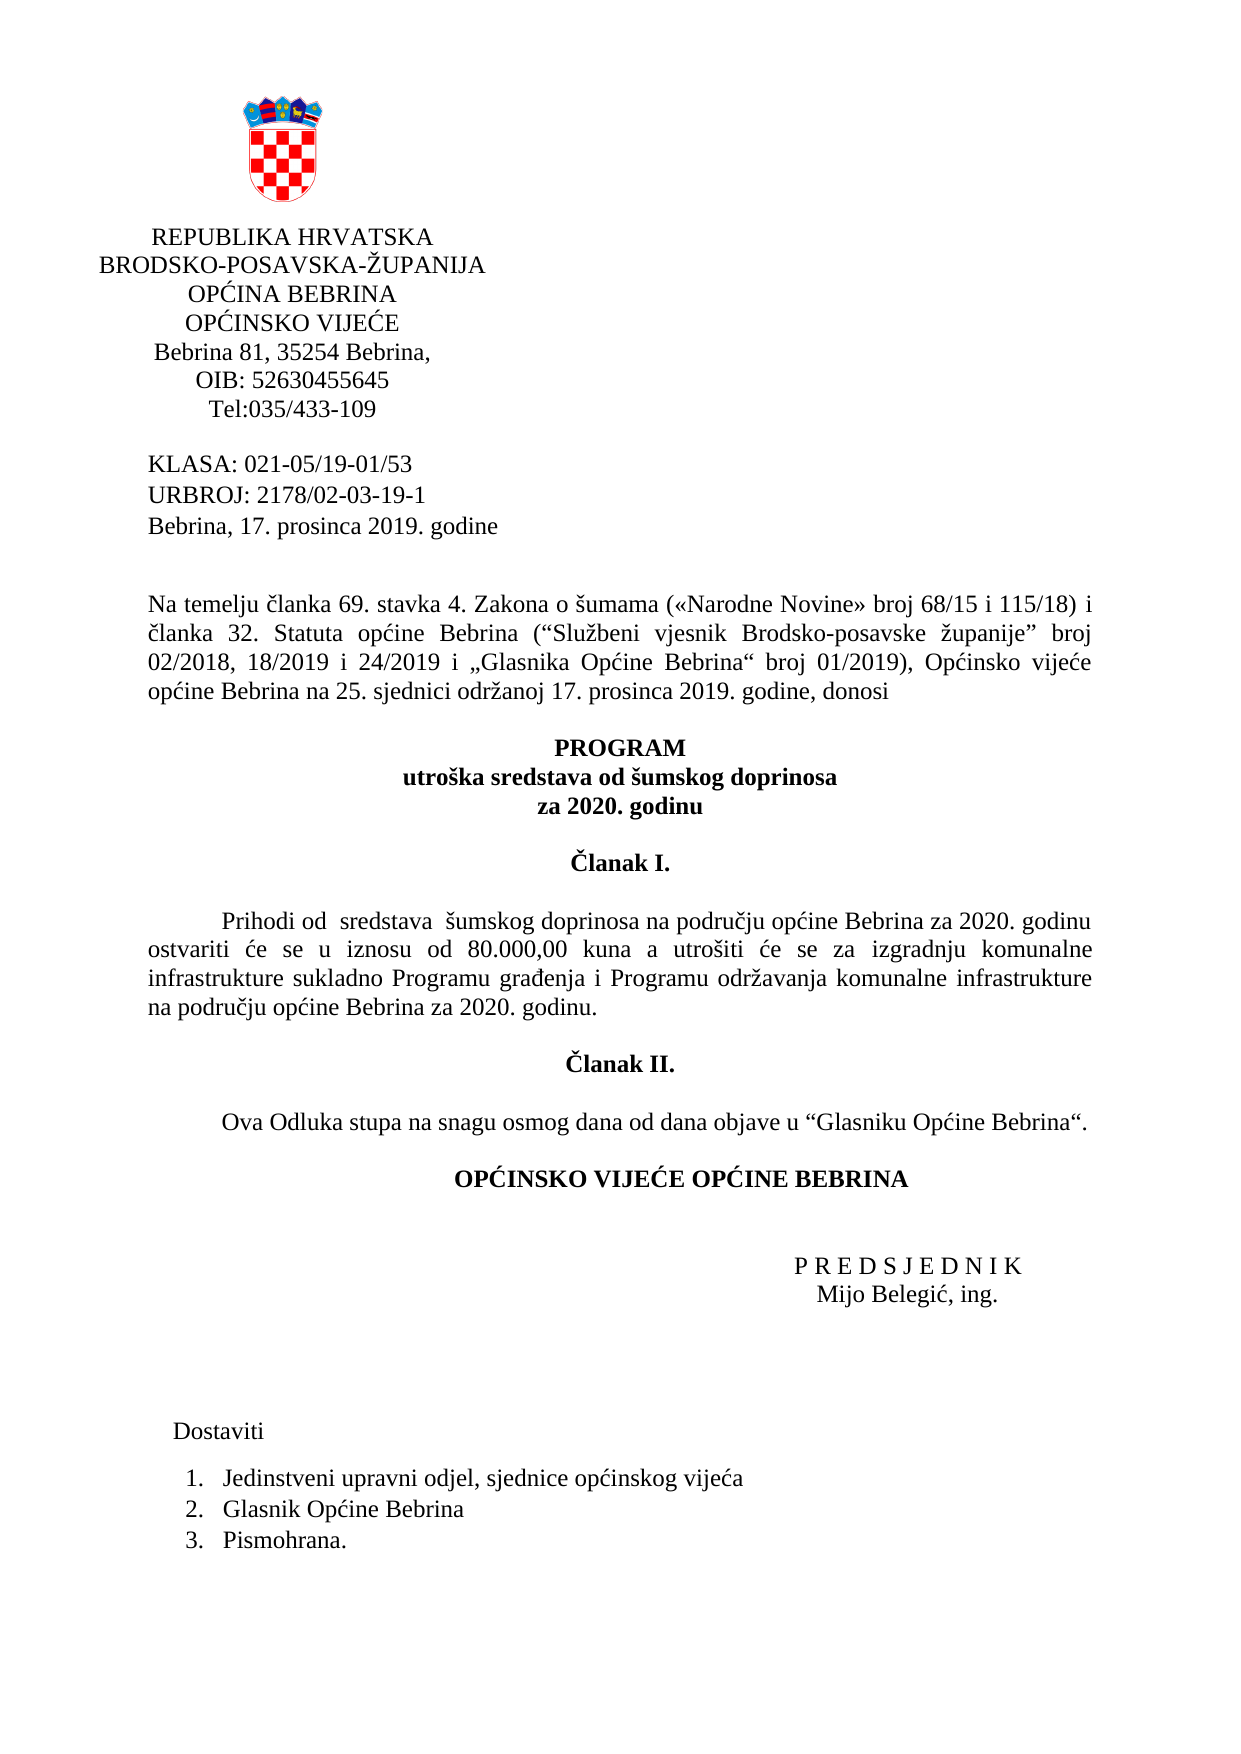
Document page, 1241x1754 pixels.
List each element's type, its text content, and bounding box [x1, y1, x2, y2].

text Bebrina, 17. prosinca 2019. godine [148, 511, 1093, 539]
text Mijo Belegić, ing. [148, 1279, 1093, 1308]
list Pismohrana. [185, 1525, 1093, 1554]
text Prihodi od sredstava šumskog doprinosa na području općine Bebrina za 2020. godinu ostvariti će se u iznosu od 80.000,00 kuna a utrošiti će se za izgradnju komunalne infrastrukture sukladno Programu građenja i Programu održavanja komunalne infrastrukture na području općine Bebrina za 2020. godinu. [148, 906, 1093, 1021]
text utroška sredstava od šumskog doprinosa [148, 762, 1093, 791]
text OPĆINSKO VIJEĆE OPĆINE BEBRINA [148, 1164, 1093, 1193]
text URBROJ: 2178/02-03-19-1 [148, 480, 1093, 508]
text za 2020. godinu [148, 791, 1093, 819]
text P R E D S J E D N I K [148, 1251, 1093, 1279]
text Dostaviti [148, 1416, 1093, 1445]
text Članak I. [148, 848, 1093, 877]
picture [242, 96, 323, 202]
text Članak II. [148, 1049, 1093, 1078]
list Jedinstveni upravni odjel, sjednice općinskog vijeća [185, 1463, 1093, 1492]
list Glasnik Općine Bebrina [185, 1494, 1093, 1523]
text Ova Odluka stupa na snagu osmog dana od dana objave u “Glasniku Općine Bebrina“. [148, 1107, 1093, 1136]
text KLASA: 021-05/19-01/53 [148, 449, 1093, 477]
text Na temelju članka 69. stavka 4. Zakona o šumama («Narodne Novine» broj 68/15 i 115/18) i članka 32. Statuta općine Bebrina (“Službeni vjesnik Brodsko-posavske županije” broj 02/2018, 18/2019 i 24/2019 i „Glasnika Općine Bebrina“ broj 01/2019), Općinsko vijeće općine Bebrina na 25. sjednici održanoj 17. prosinca 2019. godine, donosi [148, 589, 1093, 704]
text PROGRAM [148, 733, 1093, 762]
